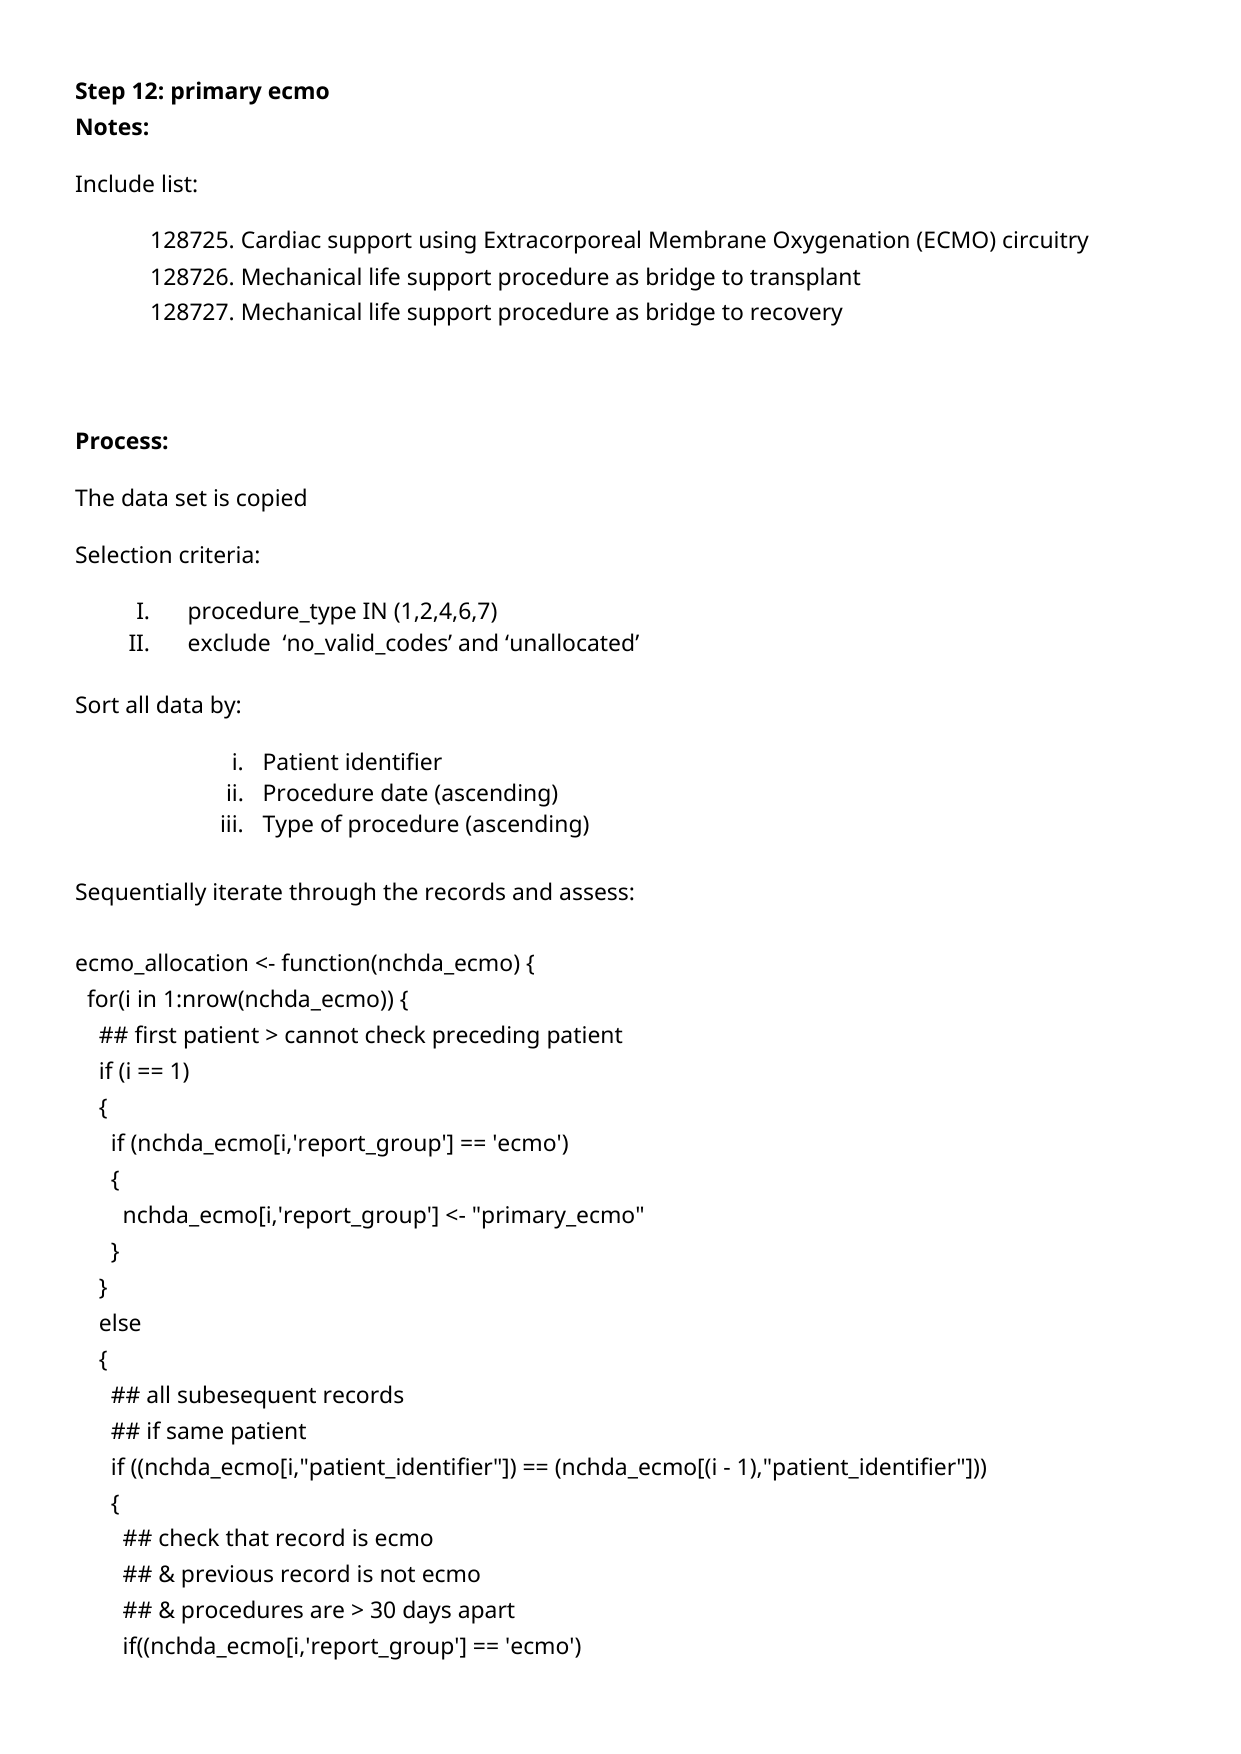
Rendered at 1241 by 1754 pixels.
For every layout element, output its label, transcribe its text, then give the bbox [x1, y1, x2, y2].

text { [75, 1091, 1165, 1122]
text else [75, 1307, 1165, 1338]
text ## & procedures are > 30 days apart [75, 1594, 1165, 1626]
text Sequentially iterate through the records and assess: [75, 876, 1165, 907]
text ## if same patient [75, 1414, 1165, 1446]
text { [75, 1343, 1165, 1374]
text ## & previous record is not ecmo [75, 1558, 1165, 1589]
list procedure_type IN (1,2,4,6,7) [150, 595, 1165, 627]
text ## check that record is ecmo [75, 1522, 1165, 1554]
text } [75, 1235, 1165, 1266]
text Step 12: primary ecmo [75, 75, 1165, 106]
text if (nchda_ecmo[i,'report_group'] == 'ecmo') [75, 1127, 1165, 1158]
list exclude ‘no_valid_codes’ and ‘unallocated’ [150, 627, 1165, 658]
text nchda_ecmo[i,'report_group'] <- "primary_ecmo" [75, 1199, 1165, 1230]
text Include list: [75, 168, 1165, 199]
list Type of procedure (ascending) [244, 808, 1165, 839]
text Process: [75, 425, 1165, 456]
text 128725. Cardiac support using Extracorporeal Membrane Oxygenation (ECMO) circuitry [150, 224, 1165, 256]
text ## all subesequent records [75, 1379, 1165, 1410]
text } [75, 1271, 1165, 1302]
text ecmo_allocation <- function(nchda_ecmo) { [75, 947, 1165, 979]
text Sort all data by: [75, 689, 1165, 720]
list Patient identifier [244, 746, 1165, 777]
text for(i in 1:nrow(nchda_ecmo)) { [75, 983, 1165, 1014]
list Procedure date (ascending) [244, 777, 1165, 808]
text 128726. Mechanical life support procedure as bridge to transplant [150, 260, 1165, 292]
text { [75, 1486, 1165, 1518]
text if((nchda_ecmo[i,'report_group'] == 'ecmo') [75, 1630, 1165, 1661]
text { [75, 1163, 1165, 1194]
text The data set is copied [75, 482, 1165, 513]
text Notes: [75, 111, 1165, 142]
text if ((nchda_ecmo[i,"patient_identifier"]) == (nchda_ecmo[(i - 1),"patient_identifier"])) [75, 1451, 1165, 1482]
text ## first patient > cannot check preceding patient [75, 1019, 1165, 1051]
text Selection criteria: [75, 538, 1165, 570]
text 128727. Mechanical life support procedure as bridge to recovery [150, 296, 1165, 328]
text if (i == 1) [75, 1055, 1165, 1086]
